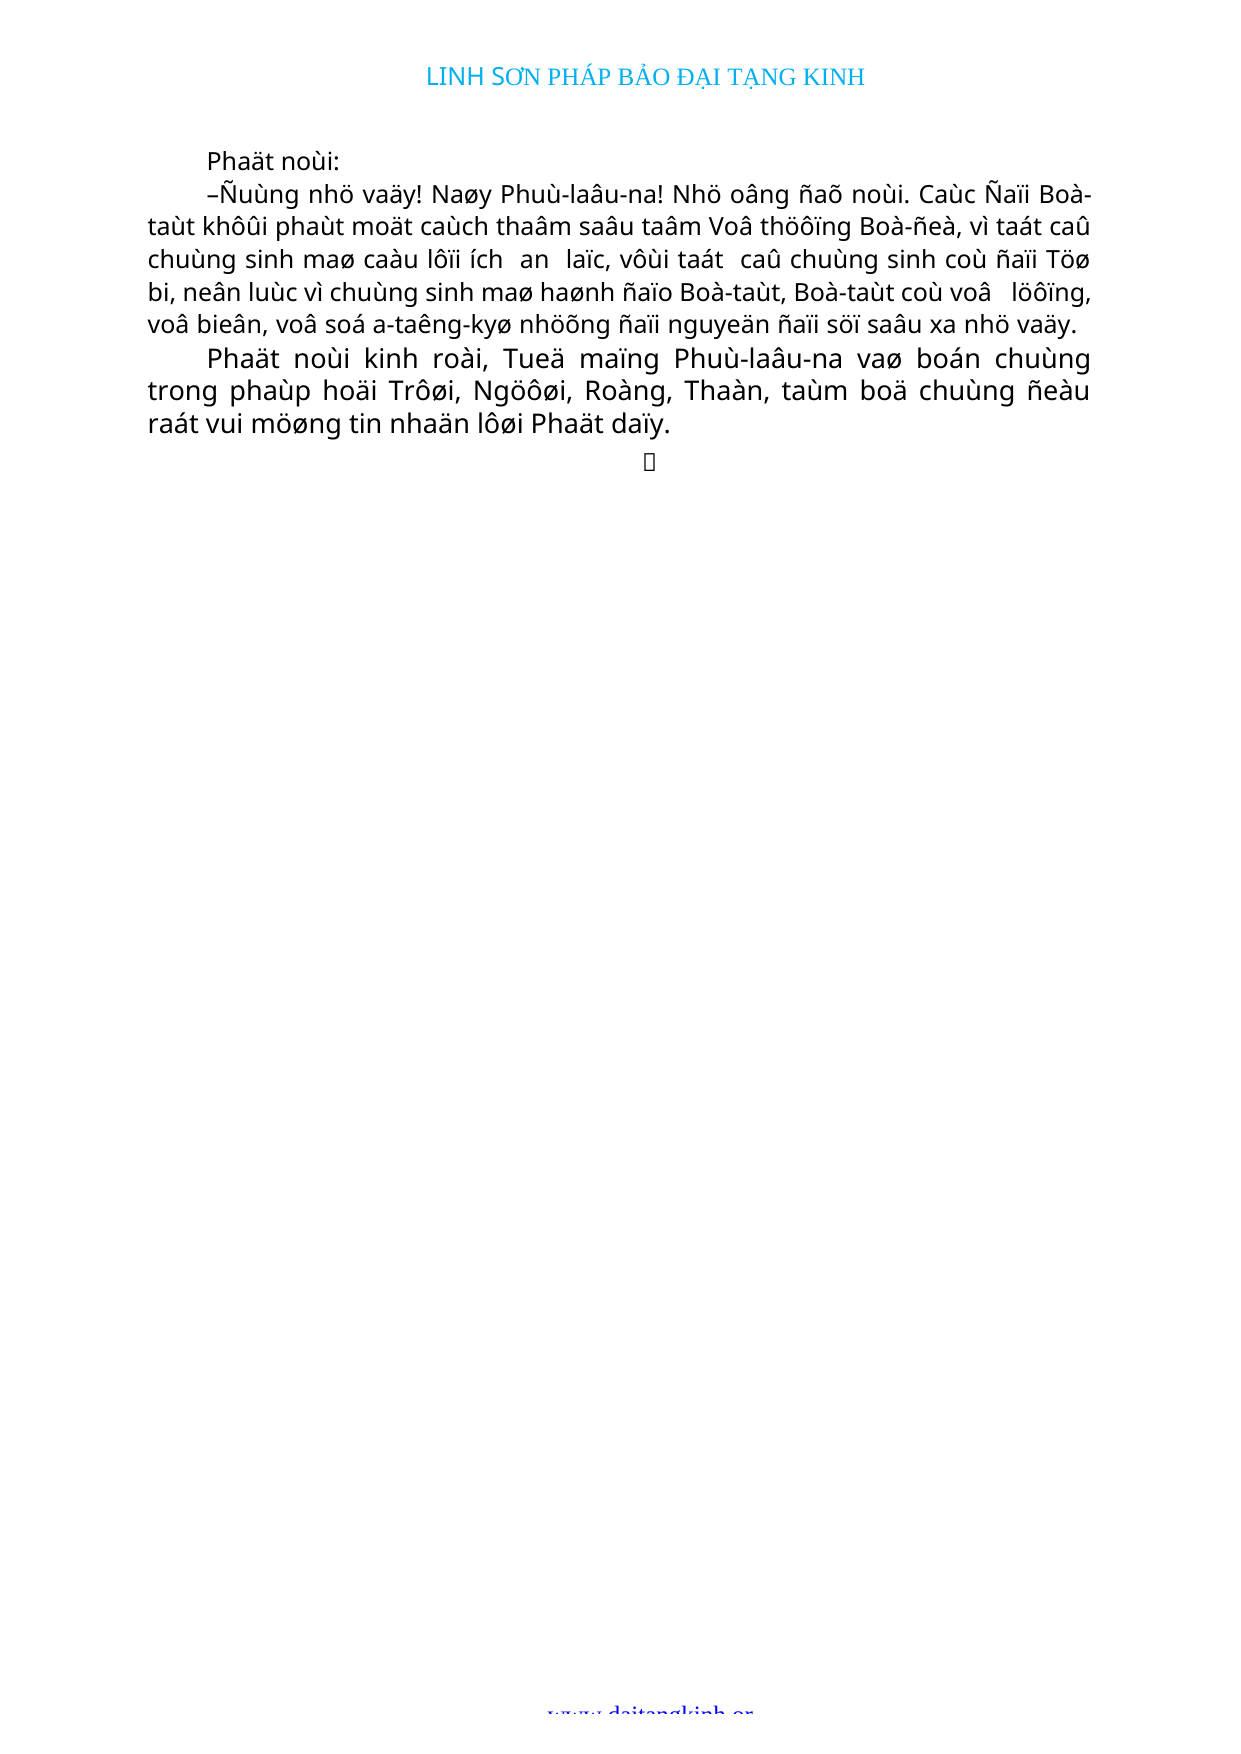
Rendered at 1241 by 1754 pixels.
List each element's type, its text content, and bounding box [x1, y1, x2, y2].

text Phaät noùi: [206, 145, 1105, 177]
text –Ñuùng nhö vaäy! Naøy Phuù-laâu-na! Nhö oâng ñaõ noùi. Caùc Ñaïi Boà-taùt khôûi phaùt moät caùch thaâm saâu taâm Voâ thöôïng Boà-ñeà, vì taát caû chuùng sinh maø caàu lôïi ích an laïc, vôùi taát caû chuùng sinh coù ñaïi Töø bi, neân luùc vì chuùng sinh maø haønh ñaïo Boà-taùt, Boà-taùt coù voâ löôïng, voâ bieân, voâ soá a-taêng-kyø nhöõng ñaïi nguyeän ñaïi söï saâu xa nhö vaäy. [147, 177, 1093, 341]
text  [194, 445, 1105, 479]
text Phaät noùi kinh roài, Tueä maïng Phuù-laâu-na vaø boán chuùng trong phaùp hoäi Trôøi, Ngöôøi, Roàng, Thaàn, taùm boä chuùng ñeàu raát vui möøng tin nhaän lôøi Phaät daïy. [147, 342, 1092, 441]
